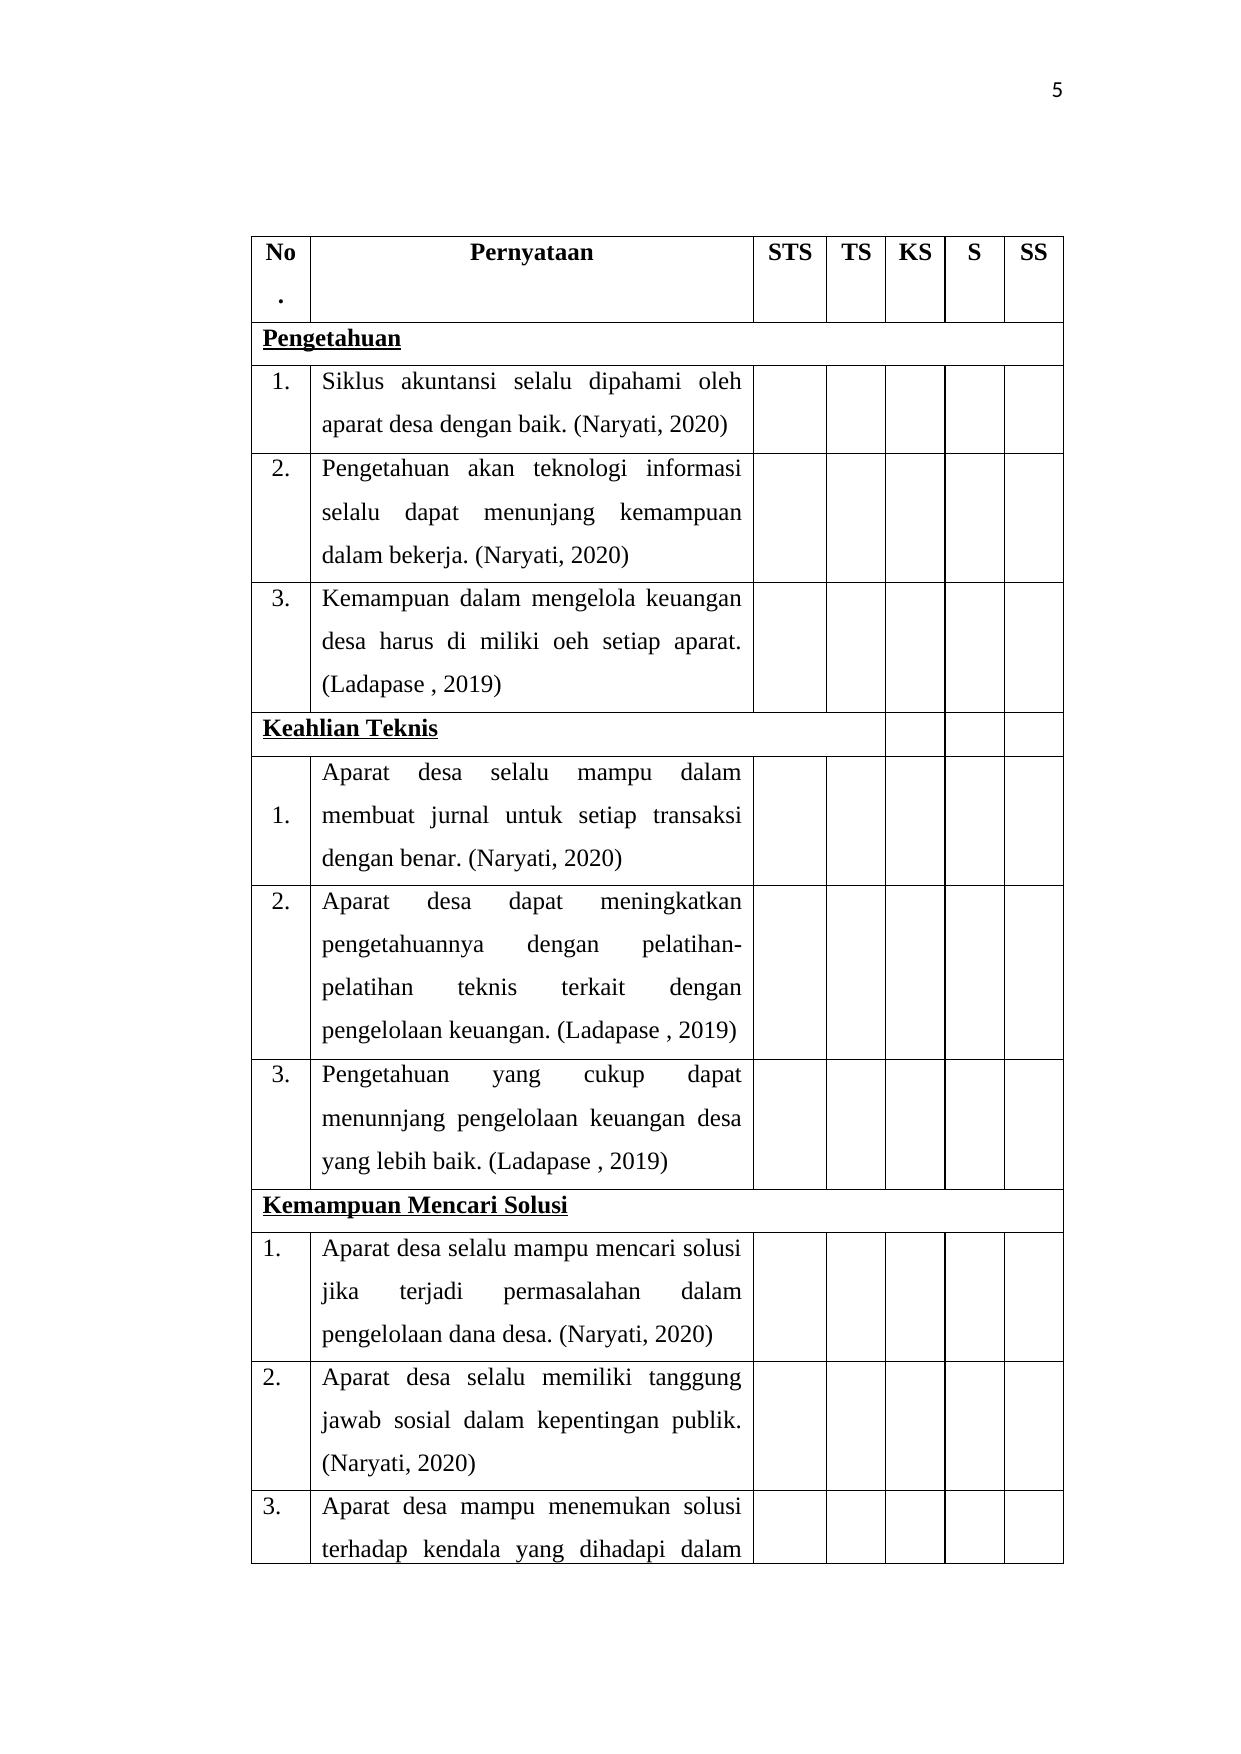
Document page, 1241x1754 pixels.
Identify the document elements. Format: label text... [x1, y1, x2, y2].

table_cell [1005, 757, 1063, 885]
table_cell Aparat desa selalu mampu mencari solusi jika terjadi permasalahan dalam pengelolaan dana desa. (Naryati, 2020) [311, 1233, 753, 1361]
table_cell [754, 1060, 826, 1189]
table_cell 2. [252, 1362, 310, 1490]
table_header KS [886, 237, 944, 322]
table_cell [1005, 454, 1063, 582]
table_cell Aparat desa dapat meningkatkan pengetahuannya dengan pelatihan-pelatihan teknis terkait dengan pengelolaan keuangan. (Ladapase , 2019) [311, 886, 753, 1058]
table_cell 2. [252, 886, 310, 1058]
table_cell [1005, 1491, 1063, 1563]
table_cell [754, 1491, 826, 1563]
table_cell [827, 1233, 885, 1361]
table_cell [946, 713, 1004, 756]
table_cell 1. [252, 1233, 310, 1361]
table_cell [827, 366, 885, 452]
table_cell Pengetahuan yang cukup dapat menunnjang pengelolaan keuangan desa yang lebih baik. (Ladapase , 2019) [311, 1060, 753, 1189]
table_cell 3. [252, 583, 310, 712]
table_cell Keahlian Teknis [252, 713, 885, 756]
table_cell [1005, 1233, 1063, 1361]
table_cell Pengetahuan akan teknologi informasi selalu dapat menunjang kemampuan dalam bekerja. (Naryati, 2020) [311, 454, 753, 582]
table_cell [827, 454, 885, 582]
table_cell [946, 1491, 1004, 1563]
table_cell [946, 1362, 1004, 1490]
table_cell Aparat desa selalu mampu dalam membuat jurnal untuk setiap transaksi dengan benar. (Naryati, 2020) [311, 757, 753, 885]
table_header S [946, 237, 1004, 322]
table_cell [827, 1362, 885, 1490]
table_cell [1005, 1060, 1063, 1189]
table_cell [886, 366, 944, 452]
table_cell Siklus akuntansi selalu dipahami oleh aparat desa dengan baik. (Naryati, 2020) [311, 366, 753, 452]
table_cell Kemampuan dalam mengelola keuangan desa harus di miliki oeh setiap aparat. (Ladapase , 2019) [311, 583, 753, 712]
table_cell [886, 454, 944, 582]
table_cell [886, 757, 944, 885]
table_header STS [754, 237, 826, 322]
table_cell [886, 1491, 944, 1563]
table_cell 3. [252, 1060, 310, 1189]
table_header Pernyataan [311, 237, 753, 322]
table_cell [886, 886, 944, 1058]
table_cell Pengetahuan [252, 323, 1063, 365]
table_cell [827, 757, 885, 885]
table_cell [754, 886, 826, 1058]
table_cell [886, 1233, 944, 1361]
table_header TS [827, 237, 885, 322]
table_cell Kemampuan Mencari Solusi [252, 1190, 1063, 1232]
table_cell 1. [252, 757, 310, 885]
table_cell [1005, 1362, 1063, 1490]
table_cell Aparat desa selalu memiliki tanggung jawab sosial dalam kepentingan publik. (Naryati, 2020) [311, 1362, 753, 1490]
table_cell [1005, 713, 1063, 756]
table_cell [827, 1491, 885, 1563]
table_cell 3. [252, 1491, 310, 1563]
table_cell [754, 1233, 826, 1361]
table_header No. [252, 237, 310, 322]
table_cell [886, 583, 944, 712]
table_cell [946, 757, 1004, 885]
table_cell [754, 454, 826, 582]
table_cell [754, 366, 826, 452]
table_cell [946, 886, 1004, 1058]
table_cell [886, 1060, 944, 1189]
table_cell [311, 1491, 753, 1563]
table_cell [946, 366, 1004, 452]
table_cell [946, 454, 1004, 582]
table_cell 1. [252, 366, 310, 452]
table_cell [827, 886, 885, 1058]
table_cell 2. [252, 454, 310, 582]
table_cell [946, 1060, 1004, 1189]
table_cell [886, 1362, 944, 1490]
table_cell [1005, 583, 1063, 712]
table_cell [886, 713, 944, 756]
table_cell [754, 1362, 826, 1490]
table_cell [1005, 886, 1063, 1058]
table_header SS [1005, 237, 1063, 322]
table_cell [754, 583, 826, 712]
table_cell [946, 1233, 1004, 1361]
table_cell [946, 583, 1004, 712]
table_cell [1005, 366, 1063, 452]
table_cell [754, 757, 826, 885]
table_cell [827, 583, 885, 712]
table_cell [827, 1060, 885, 1189]
